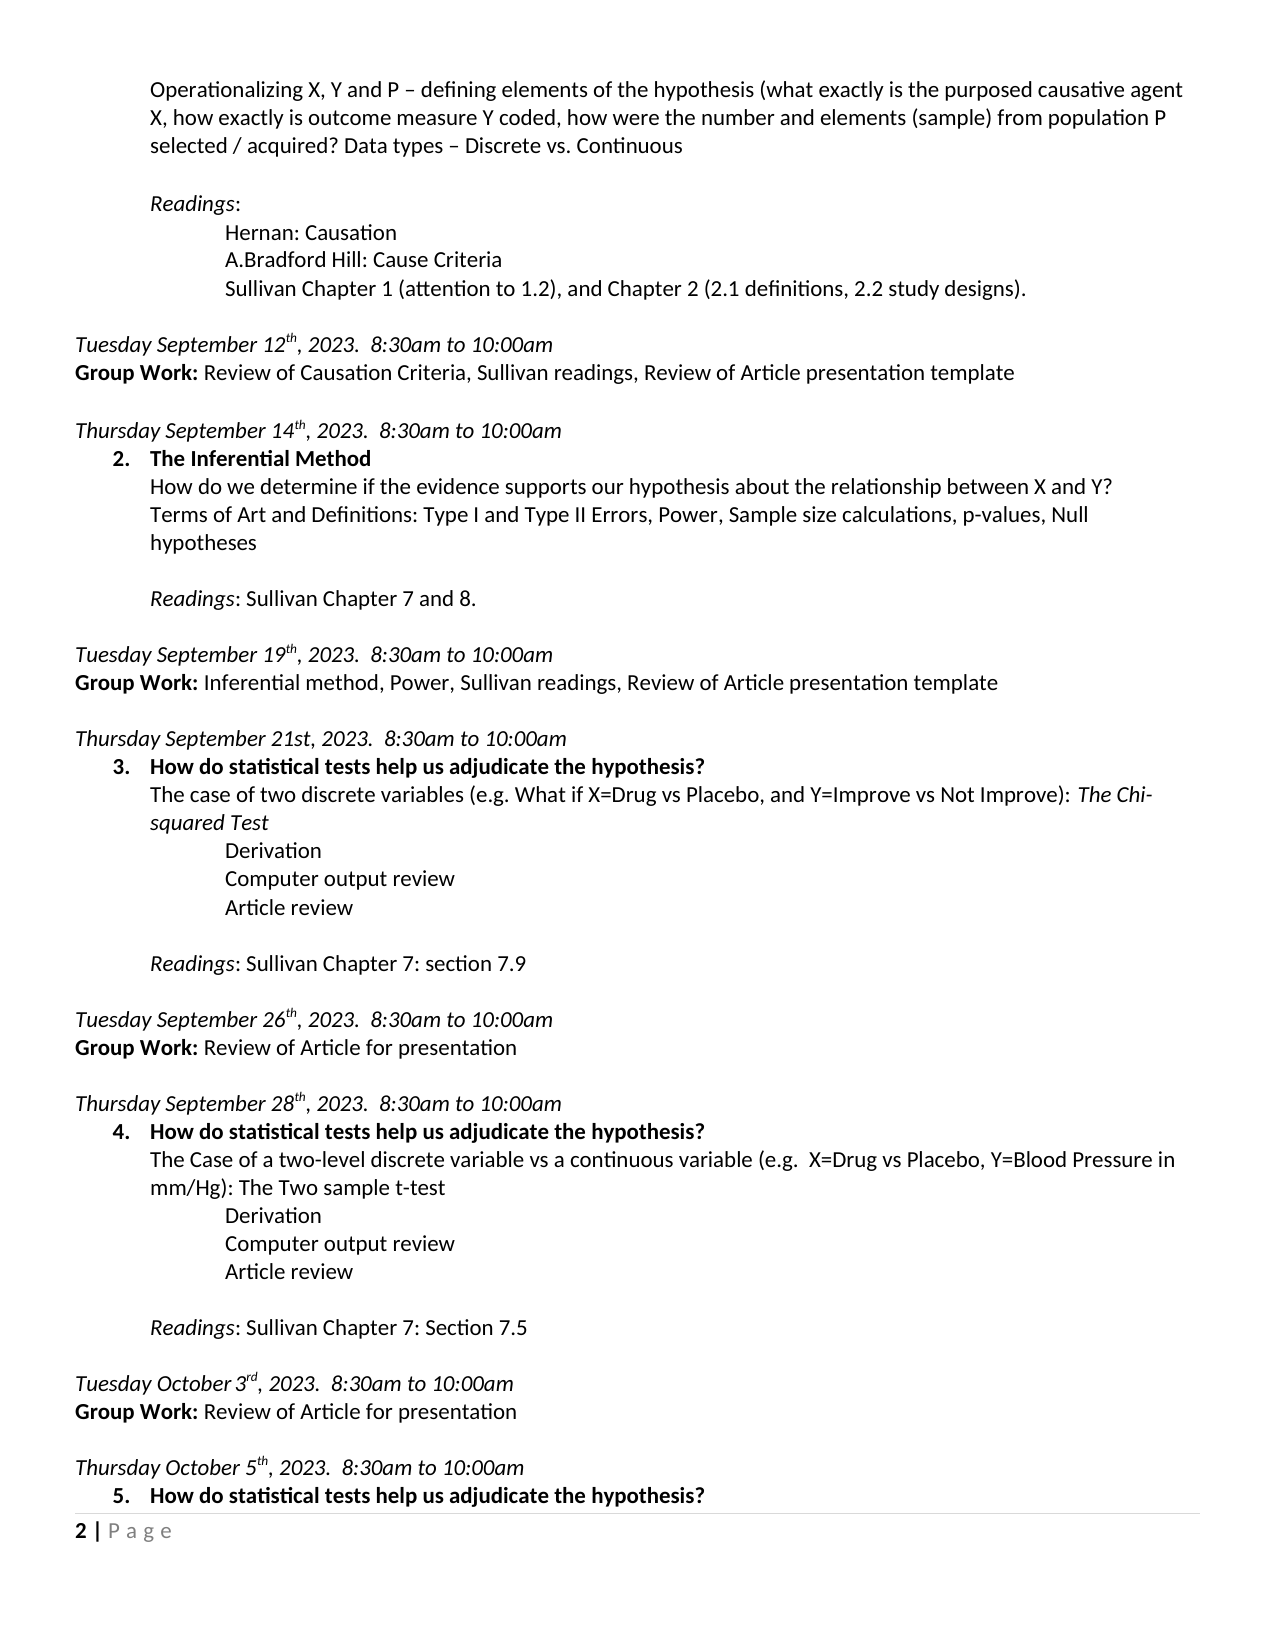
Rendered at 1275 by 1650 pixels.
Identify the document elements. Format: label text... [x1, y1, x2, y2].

text Group Work: Review of Causation Criteria, Sullivan readings, Review of Article presentation template [75, 358, 1200, 416]
text Derivation [150, 837, 1200, 864]
list A.Bradford Hill: Cause Criteria [150, 246, 1200, 274]
list Hernan: Causation [150, 218, 1200, 246]
text Thursday September 14th, 2023. 8:30am to 10:00am [75, 416, 1200, 444]
text Computer output review [150, 1229, 1200, 1257]
list The Case of a two-level discrete variable vs a continuous variable (e.g. X=Drug vs Placebo, Y=Blood Pressure in mm/Hg): The Two sample t-test [150, 1145, 1200, 1201]
text Tuesday September 19th, 2023. 8:30am to 10:00am [75, 640, 1200, 668]
text Computer output review [150, 864, 1200, 893]
text Group Work: Inferential method, Power, Sullivan readings, Review of Article presentation template [75, 668, 1200, 696]
text Group Work: Review of Article for presentation [75, 1397, 1200, 1425]
text Readings: Sullivan Chapter 7: Section 7.5 [150, 1313, 1200, 1341]
list How do statistical tests help us adjudicate the hypothesis? [112, 752, 1200, 781]
text How do we determine if the evidence supports our hypothesis about the relationship between X and Y? [150, 472, 1200, 500]
list Readings: [150, 189, 1200, 218]
text Readings: Sullivan Chapter 7: section 7.9 [150, 949, 1200, 977]
text Article review [150, 893, 1200, 921]
text Thursday October 5th, 2023. 8:30am to 10:00am [75, 1453, 1200, 1481]
text Group Work: Review of Article for presentation [75, 1033, 1200, 1061]
list Operationalizing X, Y and P – defining elements of the hypothesis (what exactly is the purposed causative agent X, how exactly is outcome measure Y coded, how were the number and elements (sample) from population P selected / acquired? Data types – Discrete vs. Continuous [150, 75, 1200, 159]
list The Inferential Method [112, 444, 1200, 472]
text Thursday September 21st, 2023. 8:30am to 10:00am [75, 724, 1200, 752]
text Derivation [150, 1201, 1200, 1229]
text Tuesday October 3rd, 2023. 8:30am to 10:00am [75, 1369, 1200, 1397]
text Article review [150, 1257, 1200, 1285]
list Sullivan Chapter 1 (attention to 1.2), and Chapter 2 (2.1 definitions, 2.2 study designs). [150, 274, 1200, 302]
text Tuesday September 12th, 2023. 8:30am to 10:00am [75, 330, 1200, 358]
text The case of two discrete variables (e.g. What if X=Drug vs Placebo, and Y=Improve vs Not Improve): The Chi-squared Test [150, 781, 1200, 837]
text Terms of Art and Definitions: Type I and Type II Errors, Power, Sample size calculations, p-values, Null hypotheses [150, 500, 1200, 556]
list How do statistical tests help us adjudicate the hypothesis? [112, 1117, 1200, 1145]
text Tuesday September 26th, 2023. 8:30am to 10:00am [75, 1005, 1200, 1033]
list How do statistical tests help us adjudicate the hypothesis? [112, 1481, 1200, 1509]
text Readings: Sullivan Chapter 7 and 8. [150, 584, 1200, 612]
text Thursday September 28th, 2023. 8:30am to 10:00am [75, 1089, 1200, 1117]
